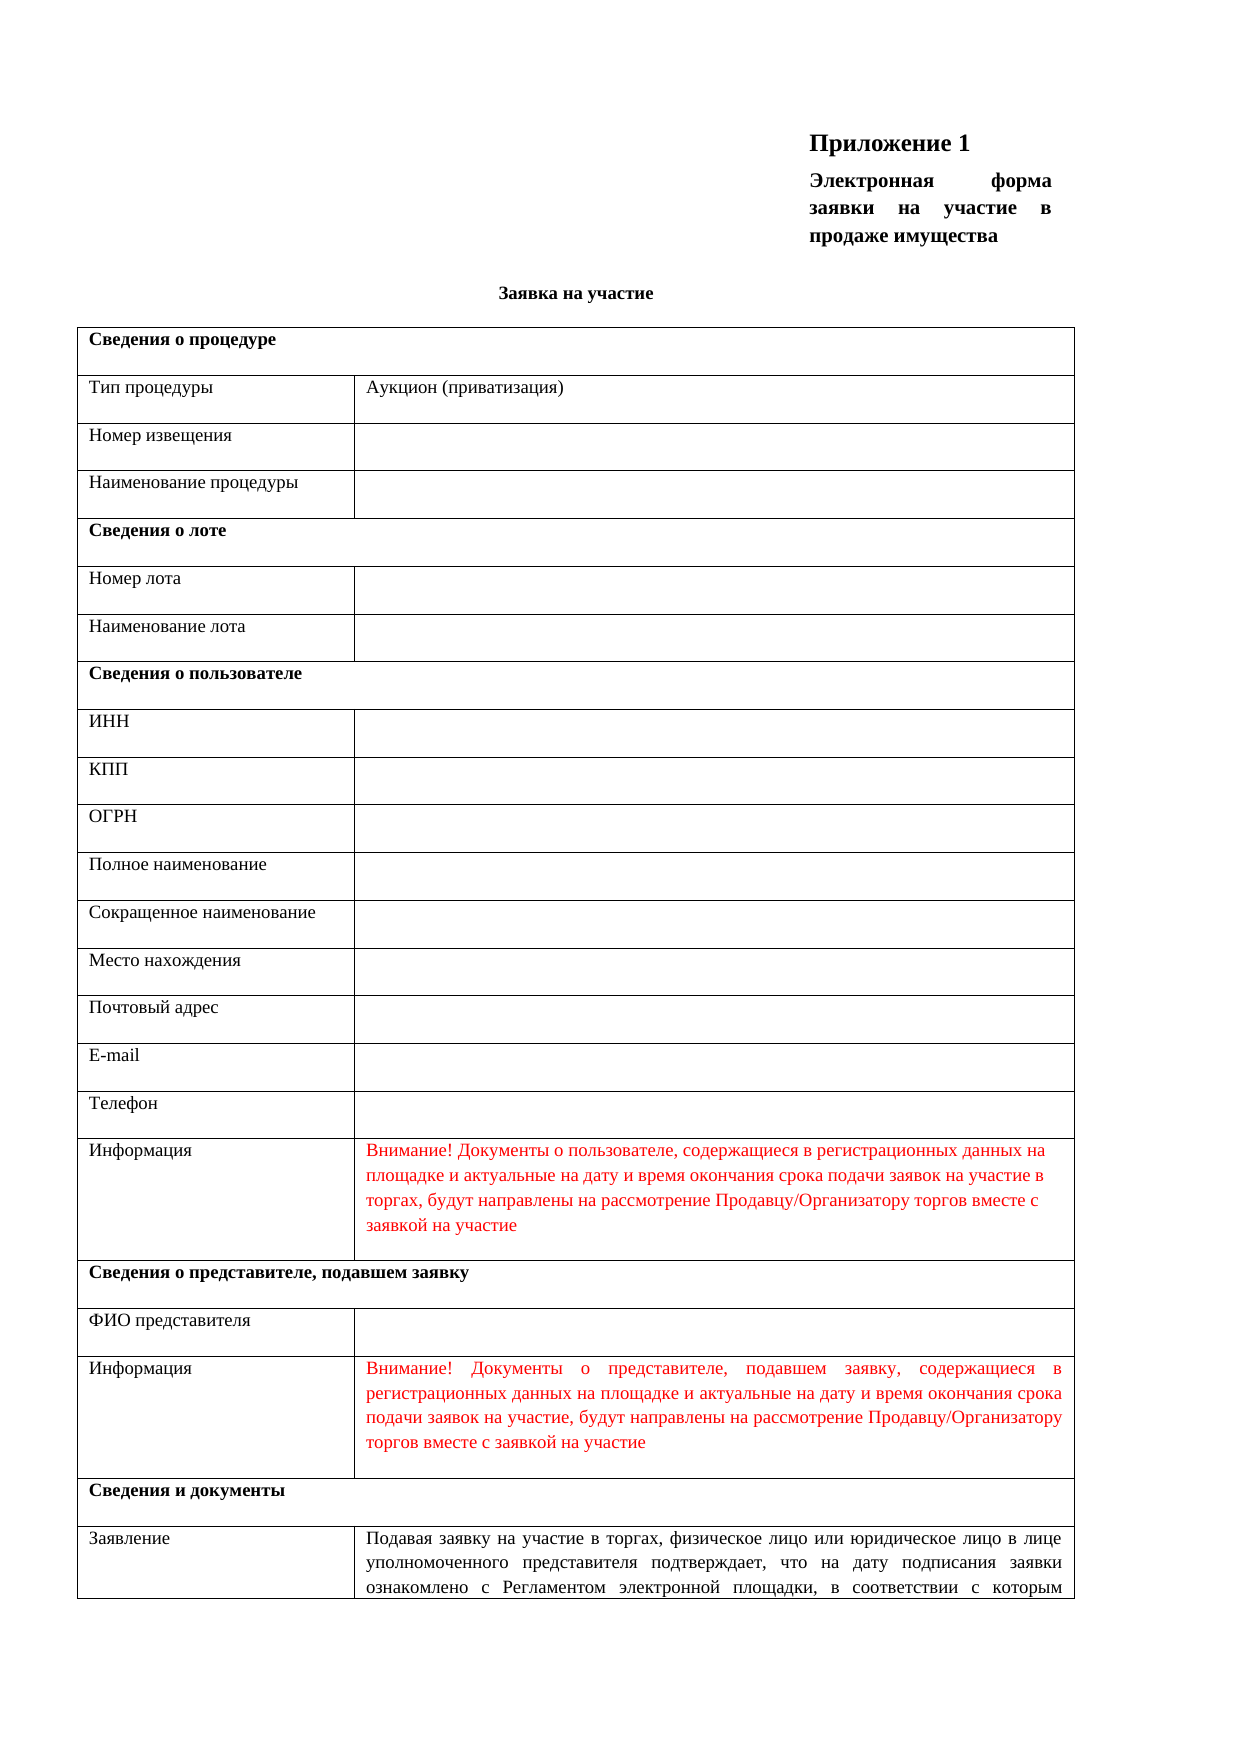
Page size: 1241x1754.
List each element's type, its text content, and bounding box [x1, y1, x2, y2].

table_cell [355, 1092, 1074, 1138]
table_cell Тип процедуры [78, 376, 354, 423]
table_cell ФИО представителя [78, 1309, 354, 1356]
table_cell Сведения о представителе, подавшем заявку [78, 1261, 1074, 1308]
table_cell ИНН [78, 710, 354, 757]
table_cell [355, 615, 1074, 661]
table_cell [355, 1309, 1074, 1356]
table_cell Аукцион (приватизация) [355, 376, 1074, 423]
table_cell [355, 805, 1074, 852]
table_cell [355, 567, 1074, 613]
table_cell Номер лота [78, 567, 354, 613]
table_cell [355, 1044, 1074, 1091]
table_cell Сведения и документы [78, 1479, 1074, 1526]
table_cell Информация [78, 1139, 354, 1260]
table_header Сведения о процедуре [78, 328, 1074, 375]
table_cell Сокращенное наименование [78, 901, 354, 947]
table_cell Полное наименование [78, 853, 354, 900]
table_cell [355, 853, 1074, 900]
text Заявка на участие [89, 282, 1063, 303]
table_cell [355, 758, 1074, 804]
table_header Приложение 1 Электронная форма заявки на участие в продаже имущества [798, 104, 1063, 257]
table_cell Номер извещения [78, 424, 354, 470]
table_cell [355, 710, 1074, 757]
table_cell [355, 996, 1074, 1043]
table_cell [355, 949, 1074, 995]
table_cell Телефон [78, 1092, 354, 1138]
table_cell E-mail [78, 1044, 354, 1091]
table_cell [355, 471, 1074, 518]
table_cell Заявление [78, 1527, 354, 1598]
table_cell Наименование лота [78, 615, 354, 661]
table_cell [355, 424, 1074, 470]
table_cell Наименование процедуры [78, 471, 354, 518]
table_cell [355, 901, 1074, 947]
table_cell Внимание! Документы о представителе, подавшем заявку, содержащиеся в регистрационных данных на площадке и актуальные на дату и время окончания срока подачи заявок на участие, будут направлены на рассмотрение Продавцу/Организатору торгов вместе с заявкой на участие [355, 1357, 1074, 1478]
table_cell ОГРН [78, 805, 354, 852]
table_cell Внимание! Документы о пользователе, содержащиеся в регистрационных данных на площадке и актуальные на дату и время окончания срока подачи заявок на участие в торгах, будут направлены на рассмотрение Продавцу/Организатору торгов вместе с заявкой на участие [355, 1139, 1074, 1260]
table_cell КПП [78, 758, 354, 804]
table_cell Почтовый адрес [78, 996, 354, 1043]
table_cell Место нахождения [78, 949, 354, 995]
table_cell Сведения о лоте [78, 519, 1074, 566]
table_cell Сведения о пользователе [78, 662, 1074, 709]
table_cell Информация [78, 1357, 354, 1478]
